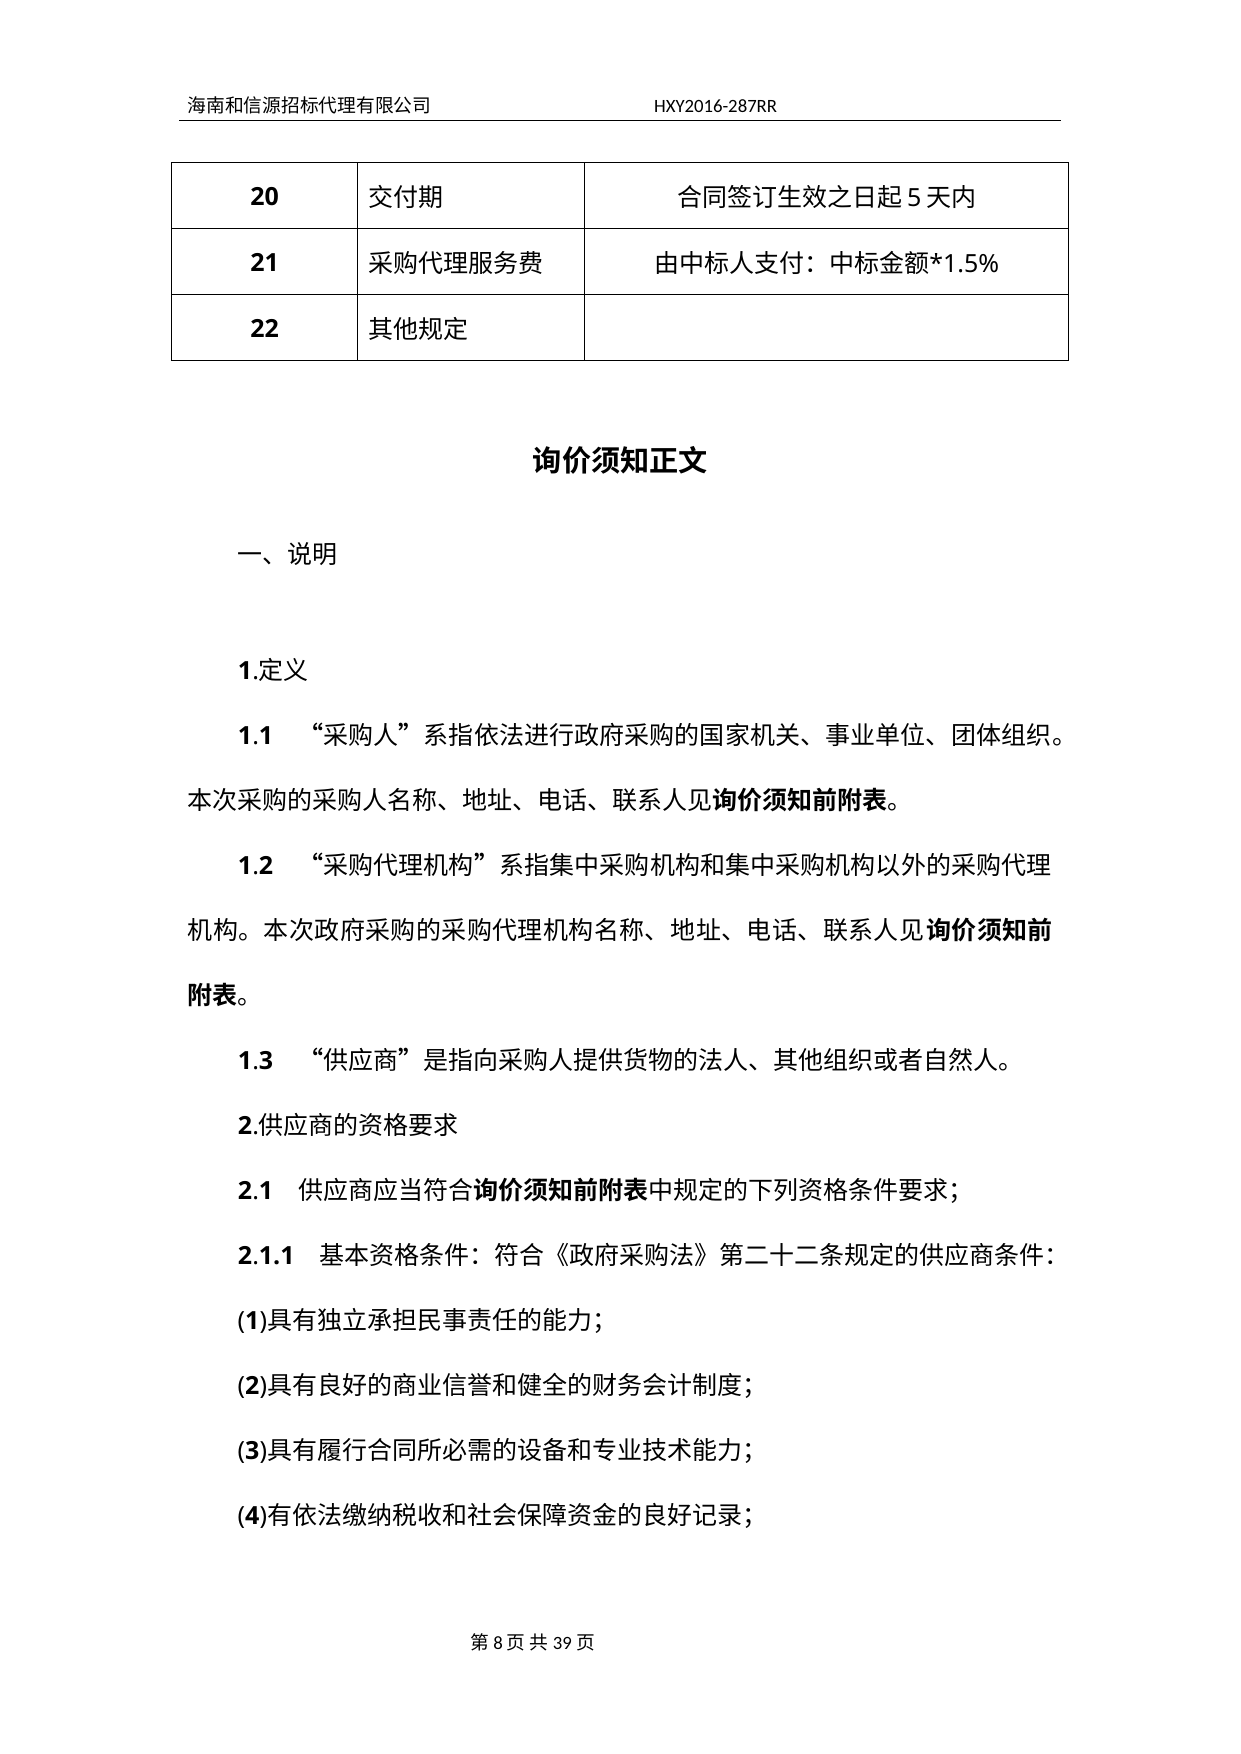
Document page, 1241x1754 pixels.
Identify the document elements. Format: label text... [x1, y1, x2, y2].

table_cell 21 [172, 229, 357, 294]
text 1.1 “采购人”系指依法进行政府采购的国家机关、事业单位、团体组织。本次采购的采购人名称、地址、电话、联系人见询价须知前附表。 [187, 701, 1053, 831]
table_cell 22 [172, 295, 357, 360]
subtitle 一、说明 [187, 520, 1053, 585]
table_cell 交付期 [358, 163, 584, 228]
text 2.1.1 基本资格条件：符合《政府采购法》第二十二条规定的供应商条件： [187, 1221, 1053, 1286]
table_cell 其他规定 [358, 295, 584, 360]
text 1.3 “供应商”是指向采购人提供货物的法人、其他组织或者自然人。 [187, 1026, 1053, 1091]
text (2)具有良好的商业信誉和健全的财务会计制度； [187, 1351, 1053, 1416]
text 询价须知正文 [187, 426, 1053, 491]
table_cell 采购代理服务费 [358, 229, 584, 294]
text (4)有依法缴纳税收和社会保障资金的良好记录； [187, 1481, 1053, 1546]
text 2.1 供应商应当符合询价须知前附表中规定的下列资格条件要求； [187, 1156, 1053, 1221]
text (3)具有履行合同所必需的设备和专业技术能力； [187, 1416, 1053, 1481]
table_cell 20 [172, 163, 357, 228]
text (1)具有独立承担民事责任的能力； [187, 1286, 1053, 1351]
text 1.定义 [187, 636, 1053, 701]
text 2.供应商的资格要求 [187, 1091, 1053, 1156]
table_cell 由中标人支付：中标金额*1.5% [585, 229, 1068, 294]
table_cell 合同签订生效之日起5天内 [585, 163, 1068, 228]
table_cell [585, 295, 1068, 360]
text 1.2 “采购代理机构”系指集中采购机构和集中采购机构以外的采购代理机构。本次政府采购的采购代理机构名称、地址、电话、联系人见询价须知前附表。 [187, 831, 1053, 1026]
